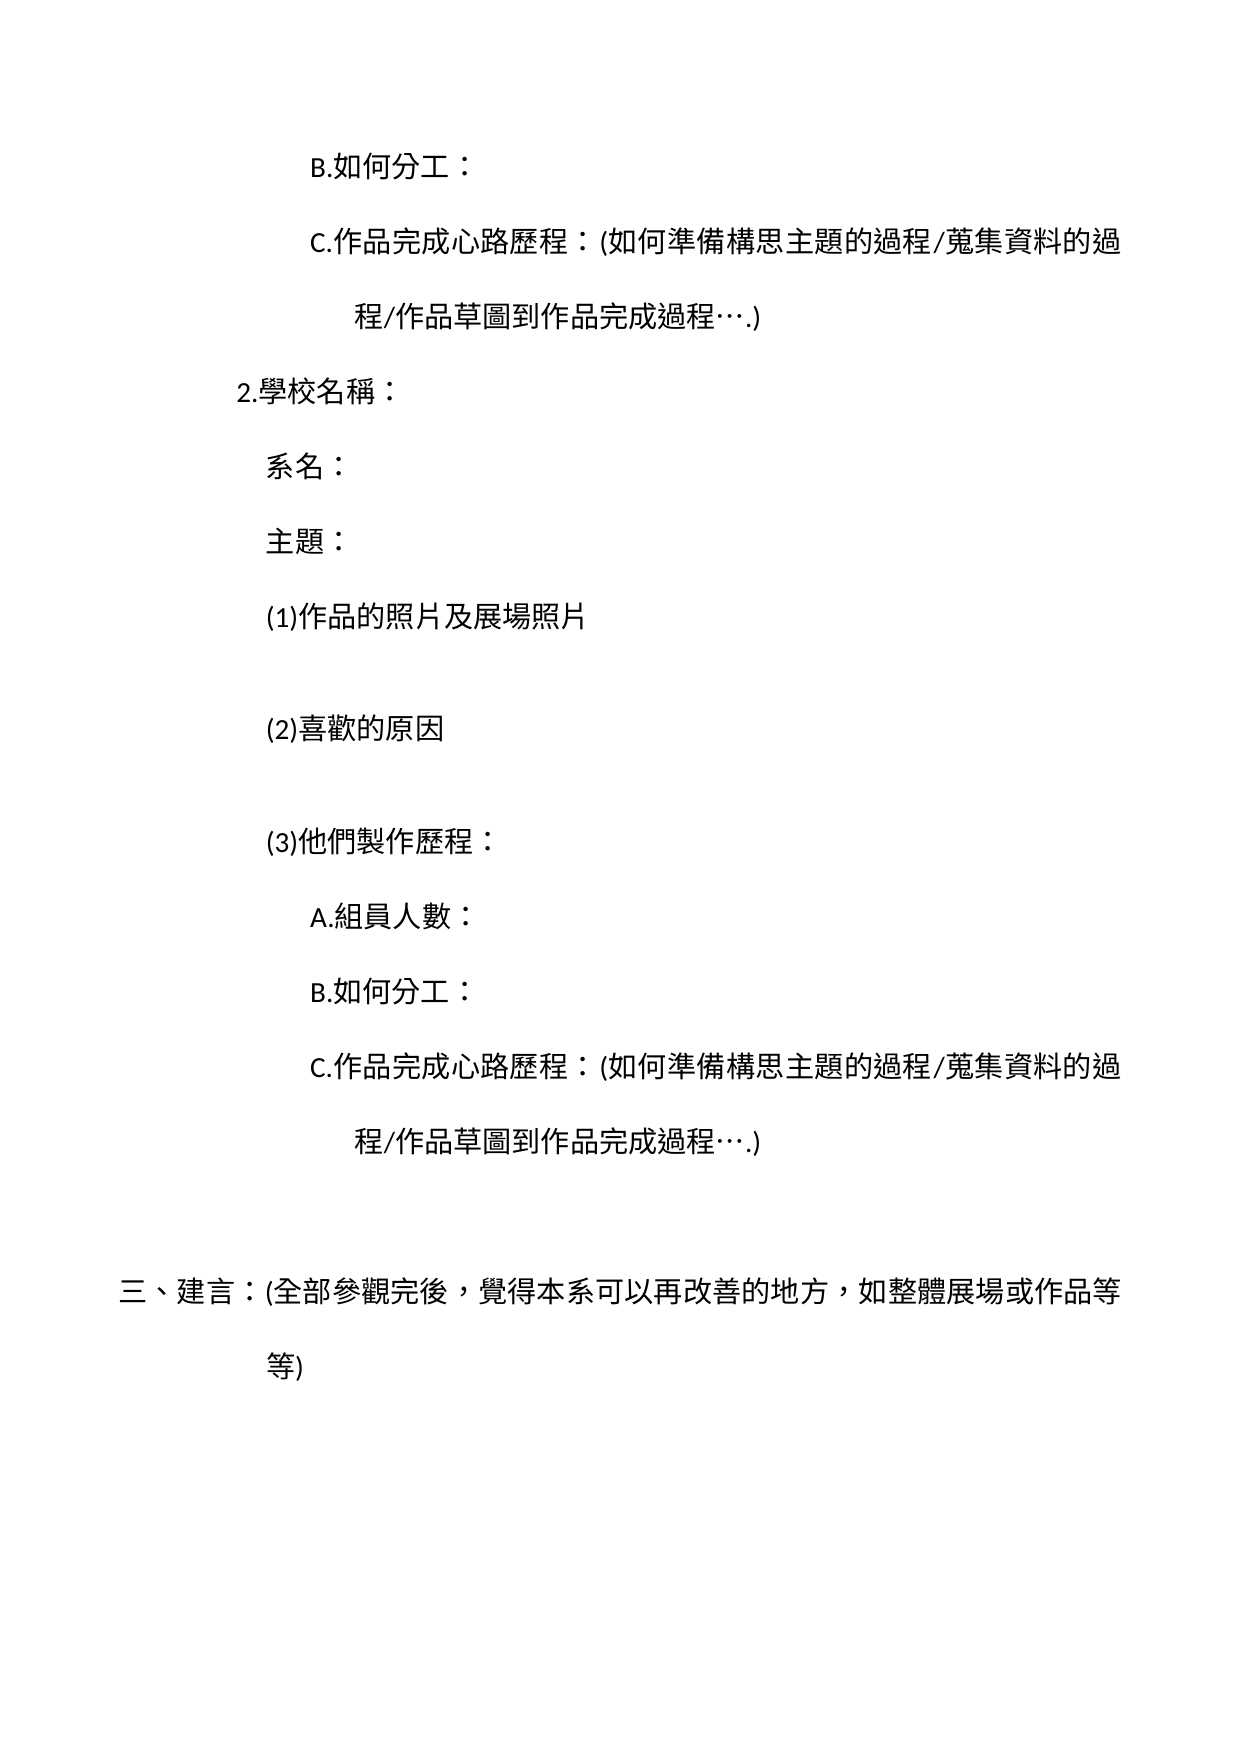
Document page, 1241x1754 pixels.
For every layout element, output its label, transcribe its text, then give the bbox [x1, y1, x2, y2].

text (2)喜歡的原因 [266, 689, 1122, 764]
text B.如何分工： [310, 952, 1122, 1027]
text A.組員人數： [310, 877, 1122, 952]
text 系名： [266, 427, 1122, 502]
text B.如何分工： [310, 127, 1122, 202]
text (1)作品的照片及展場照片 [266, 577, 1122, 652]
text 三、建言：(全部參觀完後，覺得本系可以再改善的地方，如整體展場或作品等等) [118, 1252, 1122, 1402]
text C.作品完成心路歷程：(如何準備構思主題的過程/蒐集資料的過程/作品草圖到作品完成過程….) [310, 1027, 1122, 1177]
text 主題： [266, 502, 1122, 577]
text (3)他們製作歷程： [266, 802, 1122, 877]
text 2.學校名稱： [236, 352, 1122, 427]
text C.作品完成心路歷程：(如何準備構思主題的過程/蒐集資料的過程/作品草圖到作品完成過程….) [310, 202, 1122, 352]
